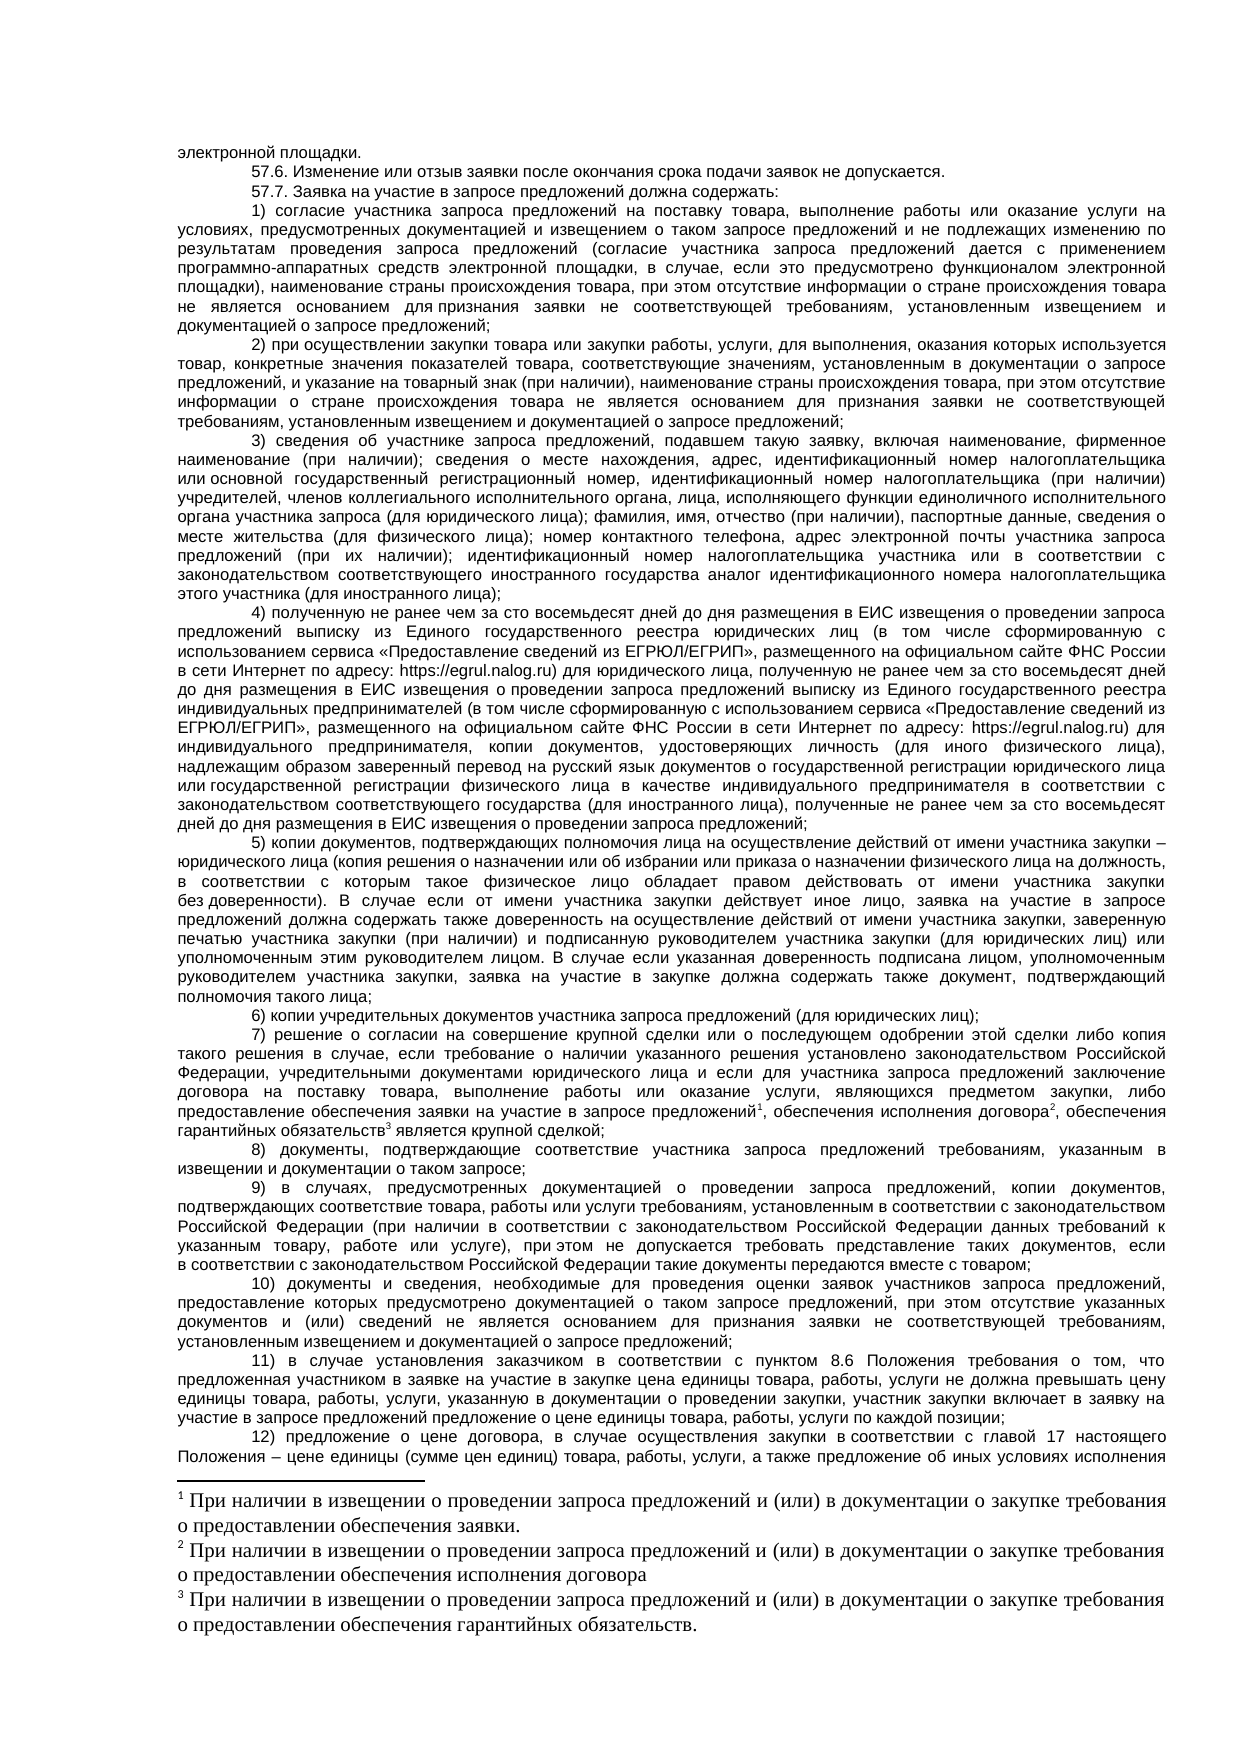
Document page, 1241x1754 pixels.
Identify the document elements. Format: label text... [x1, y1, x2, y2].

text 9) в случаях, предусмотренных документацией о проведении запроса предложений, копии документов, подтверждающих соответствие товара, работы или услуги требованиям, установленным в соответствии с законодательством Российской Федерации (при наличии в соответствии с законодательством Российской Федерации данных требований к указанным товару, работе или услуге), при этом не допускается требовать представление таких документов, если в соответствии с законодательством Российской Федерации такие документы передаются вместе с товаром; [177, 1178, 1166, 1274]
text 2) при осуществлении закупки товара или закупки работы, услуги, для выполнения, оказания которых используется товар, конкретные значения показателей товара, соответствующие значениям, установленным в документации о запросе предложений, и указание на товарный знак (при наличии), наименование страны происхождения товара, при этом отсутствие информации о стране происхождения товара не является основанием для признания заявки не соответствующей требованиям, установленным извещением и документацией о запросе предложений; [177, 335, 1166, 431]
text 10) документы и сведения, необходимые для проведения оценки заявок участников запроса предложений, предоставление которых предусмотрено документацией о таком запросе предложений, при этом отсутствие указанных документов и (или) сведений не является основанием для признания заявки не соответствующей требованиям, установленным извещением и документацией о запросе предложений; [177, 1274, 1166, 1351]
text 1) согласие участника запроса предложений на поставку товара, выполнение работы или оказание услуги на условиях, предусмотренных документацией и извещением о таком запросе предложений и не подлежащих изменению по результатам проведения запроса предложений (согласие участника запроса предложений дается с применением программно-аппаратных средств электронной площадки, в случае, если это предусмотрено функционалом электронной площадки), наименование страны происхождения товара, при этом отсутствие информации о стране происхождения товара не является основанием для признания заявки не соответствующей требованиям, установленным извещением и документацией о запросе предложений; [177, 201, 1166, 335]
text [177, 1427, 1166, 1466]
text 57.7. Заявка на участие в запросе предложений должна содержать: [177, 181, 1166, 201]
text 3) сведения об участнике запроса предложений, подавшем такую заявку, включая наименование, фирменное наименование (при наличии); сведения о месте нахождения, адрес, идентификационный номер налогоплательщика или основной государственный регистрационный номер, идентификационный номер налогоплательщика (при наличии) учредителей, членов коллегиального исполнительного органа, лица, исполняющего функции единоличного исполнительного органа участника запроса (для юридического лица); фамилия, имя, отчество (при наличии), паспортные данные, сведения о месте жительства (для физического лица); номер контактного телефона, адрес электронной почты участника запроса предложений (при их наличии); идентификационный номер налогоплательщика участника или в соответствии с законодательством соответствующего иностранного государства аналог идентификационного номера налогоплательщика этого участника (для иностранного лица); [177, 431, 1166, 603]
text 5) копии документов, подтверждающих полномочия лица на осуществление действий от имени участника закупки – юридического лица (копия решения о назначении или об избрании или приказа о назначении физического лица на должность, в соответствии с которым такое физическое лицо обладает правом действовать от имени участника закупки без доверенности). В случае если от имени участника закупки действует иное лицо, заявка на участие в запросе предложений должна содержать также доверенность на осуществление действий от имени участника закупки, заверенную печатью участника закупки (при наличии) и подписанную руководителем участника закупки (для юридических лиц) или уполномоченным этим руководителем лицом. В случае если указанная доверенность подписана лицом, уполномоченным руководителем участника закупки, заявка на участие в закупке должна содержать также документ, подтверждающий полномочия такого лица; [177, 833, 1166, 1006]
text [177, 143, 1166, 162]
text 11) в случае установления заказчиком в соответствии с пунктом 8.6 Положения требования о том, что предложенная участником в заявке на участие в закупке цена единицы товара, работы, услуги не должна превышать цену единицы товара, работы, услуги, указанную в документации о проведении закупки, участник закупки включает в заявку на участие в запросе предложений предложение о цене единицы товара, работы, услуги по каждой позиции; [177, 1351, 1166, 1427]
text 7) решение о согласии на совершение крупной сделки или о последующем одобрении этой сделки либо копия такого решения в случае, если требование о наличии указанного решения установлено законодательством Российской Федерации, учредительными документами юридического лица и если для участника запроса предложений заключение договора на поставку товара, выполнение работы или оказание услуги, являющихся предметом закупки, либо предоставление обеспечения заявки на участие в запросе предложений, обеспечения исполнения договора, обеспечения гарантийных обязательств является крупной сделкой; [177, 1025, 1166, 1140]
text 6) копии учредительных документов участника запроса предложений (для юридических лиц); [177, 1006, 1166, 1025]
text 8) документы, подтверждающие соответствие участника запроса предложений требованиям, указанным в извещении и документации о таком запросе; [177, 1140, 1166, 1178]
text 4) полученную не ранее чем за сто восемьдесят дней до дня размещения в ЕИС извещения о проведении запроса предложений выписку из Единого государственного реестра юридических лиц (в том числе сформированную с использованием сервиса «Предоставление сведений из ЕГРЮЛ/ЕГРИП», размещенного на официальном сайте ФНС России в сети Интернет по адресу: https://egrul.nalog.ru) для юридического лица, полученную не ранее чем за сто восемьдесят дней до дня размещения в ЕИС извещения о проведении запроса предложений выписку из Единого государственного реестра индивидуальных предпринимателей (в том числе сформированную с использованием сервиса «Предоставление сведений из ЕГРЮЛ/ЕГРИП», размещенного на официальном сайте ФНС России в сети Интернет по адресу: https://egrul.nalog.ru) для индивидуального предпринимателя, копии документов, удостоверяющих личность (для иного физического лица), надлежащим образом заверенный перевод на русский язык документов о государственной регистрации юридического лица или государственной регистрации физического лица в качестве индивидуального предпринимателя в соответствии с законодательством соответствующего государства (для иностранного лица), полученные не ранее чем за сто восемьдесят дней до дня размещения в ЕИС извещения о проведении запроса предложений; [177, 603, 1166, 833]
text 57.6. Изменение или отзыв заявки после окончания срока подачи заявок не допускается. [177, 162, 1166, 181]
